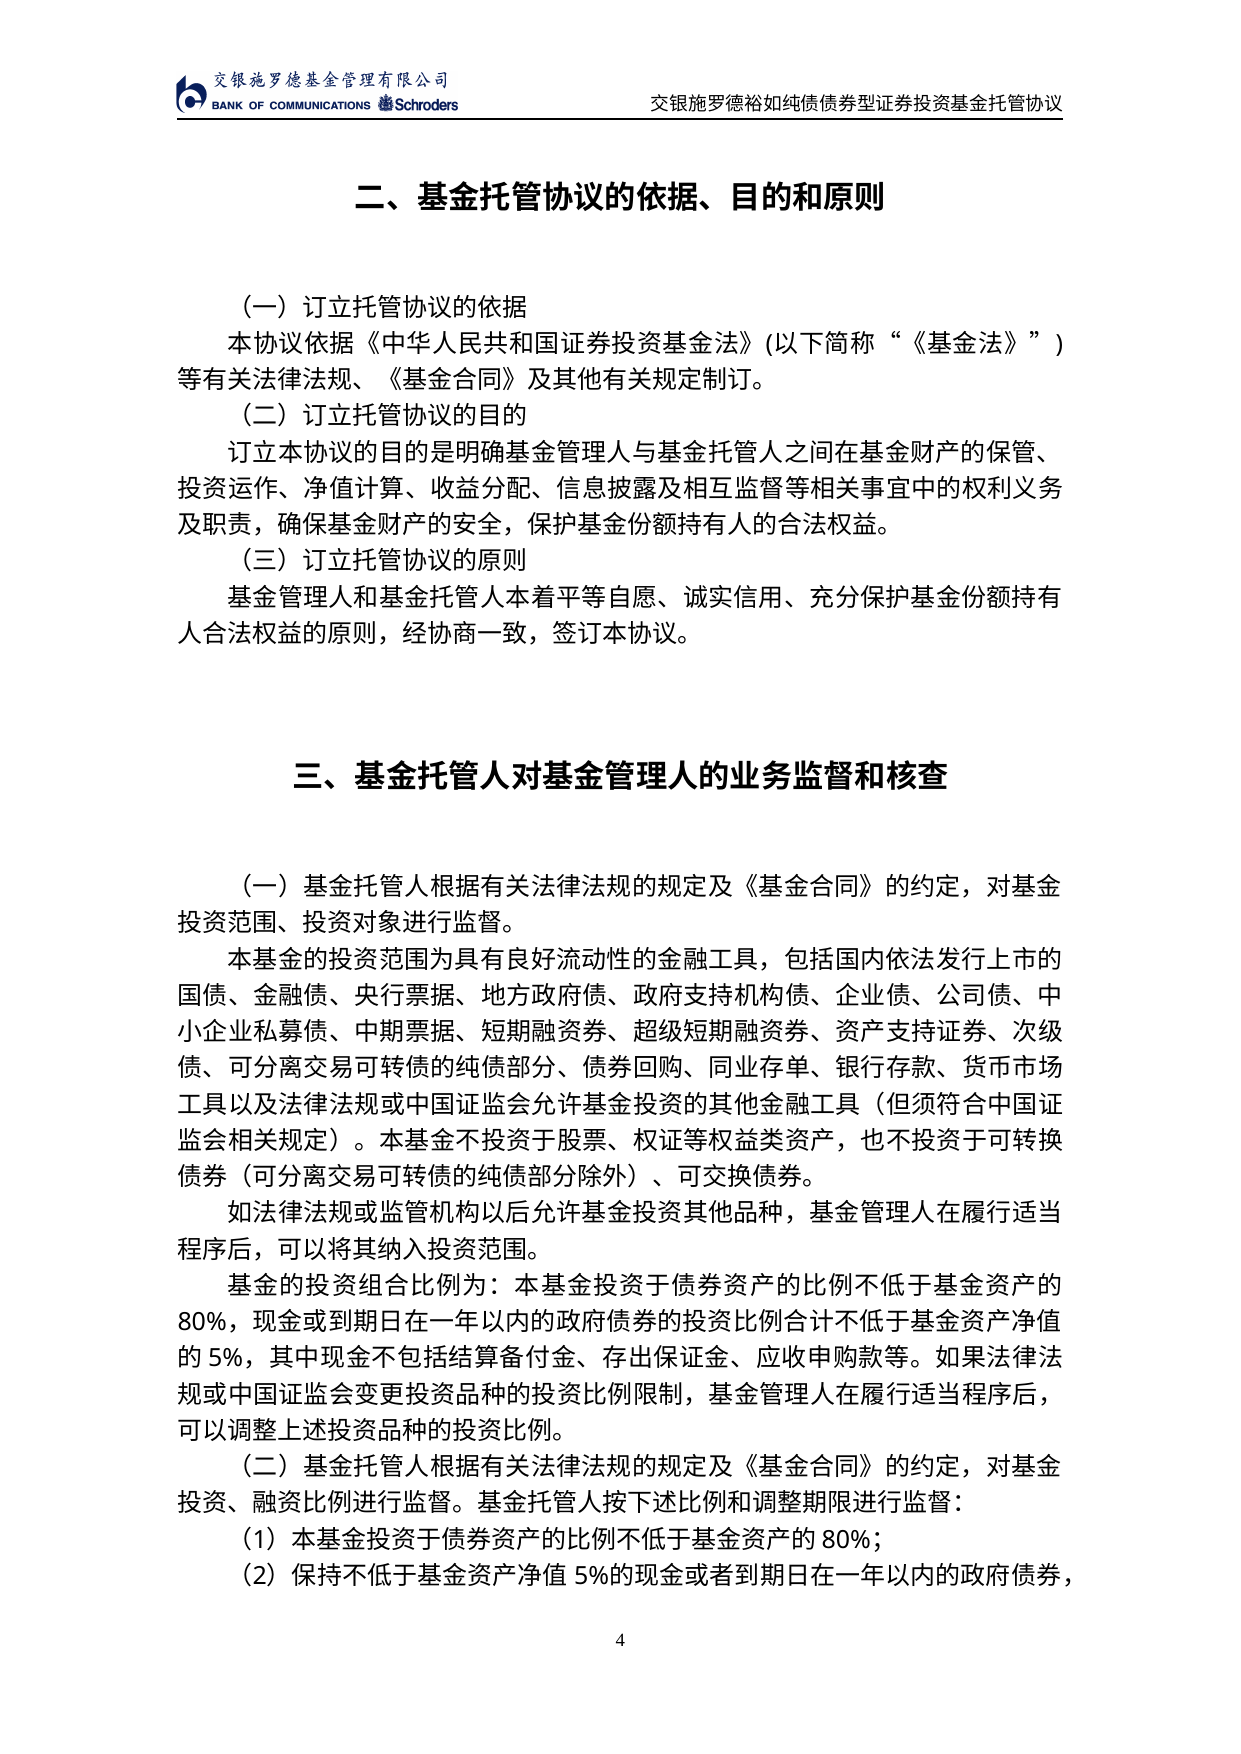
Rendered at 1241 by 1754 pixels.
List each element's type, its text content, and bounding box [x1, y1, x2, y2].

text （三）订立托管协议的原则 [177, 541, 1063, 577]
text 如法律法规或监管机构以后允许基金投资其他品种，基金管理人在履行适当程序后，可以将其纳入投资范围。 [177, 1193, 1063, 1265]
picture [176, 71, 458, 113]
text 基金的投资组合比例为：本基金投资于债券资产的比例不低于基金资产的80%，现金或到期日在一年以内的政府债券的投资比例合计不低于基金资产净值的5%，其中现金不包括结算备付金、存出保证金、应收申购款等。如果法律法规或中国证监会变更投资品种的投资比例限制，基金管理人在履行适当程序后，可以调整上述投资品种的投资比例。 [177, 1265, 1063, 1447]
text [177, 1555, 1063, 1592]
text 基金管理人和基金托管人本着平等自愿、诚实信用、充分保护基金份额持有人合法权益的原则，经协商一致，签订本协议。 [177, 577, 1063, 649]
text 订立本协议的目的是明确基金管理人与基金托管人之间在基金财产的保管、投资运作、净值计算、收益分配、信息披露及相互监督等相关事宜中的权利义务及职责，确保基金财产的安全，保护基金份额持有人的合法权益。 [177, 432, 1063, 541]
text （一）订立托管协议的依据 [177, 287, 1063, 323]
text （1）本基金投资于债券资产的比例不低于基金资产的80%； [177, 1519, 1063, 1555]
text （二）基金托管人根据有关法律法规的规定及《基金合同》的约定，对基金投资、融资比例进行监督。基金托管人按下述比例和调整期限进行监督： [177, 1447, 1063, 1519]
text 本协议依据《中华人民共和国证券投资基金法》(以下简称“《基金法》”)等有关法律法规、《基金合同》及其他有关规定制订。 [177, 323, 1063, 396]
subtitle 三、基金托管人对基金管理人的业务监督和核查 [177, 742, 1063, 807]
text 本基金的投资范围为具有良好流动性的金融工具，包括国内依法发行上市的国债、金融债、央行票据、地方政府债、政府支持机构债、企业债、公司债、中小企业私募债、中期票据、短期融资券、超级短期融资券、资产支持证券、次级债、可分离交易可转债的纯债部分、债券回购、同业存单、银行存款、货币市场工具以及法律法规或中国证监会允许基金投资的其他金融工具（但须符合中国证监会相关规定）。本基金不投资于股票、权证等权益类资产，也不投资于可转换债券（可分离交易可转债的纯债部分除外）、可交换债券。 [177, 939, 1063, 1193]
text （一）基金托管人根据有关法律法规的规定及《基金合同》的约定，对基金投资范围、投资对象进行监督。 [177, 867, 1063, 939]
subtitle 二、基金托管协议的依据、目的和原则 [177, 162, 1063, 227]
text （二）订立托管协议的目的 [177, 396, 1063, 432]
